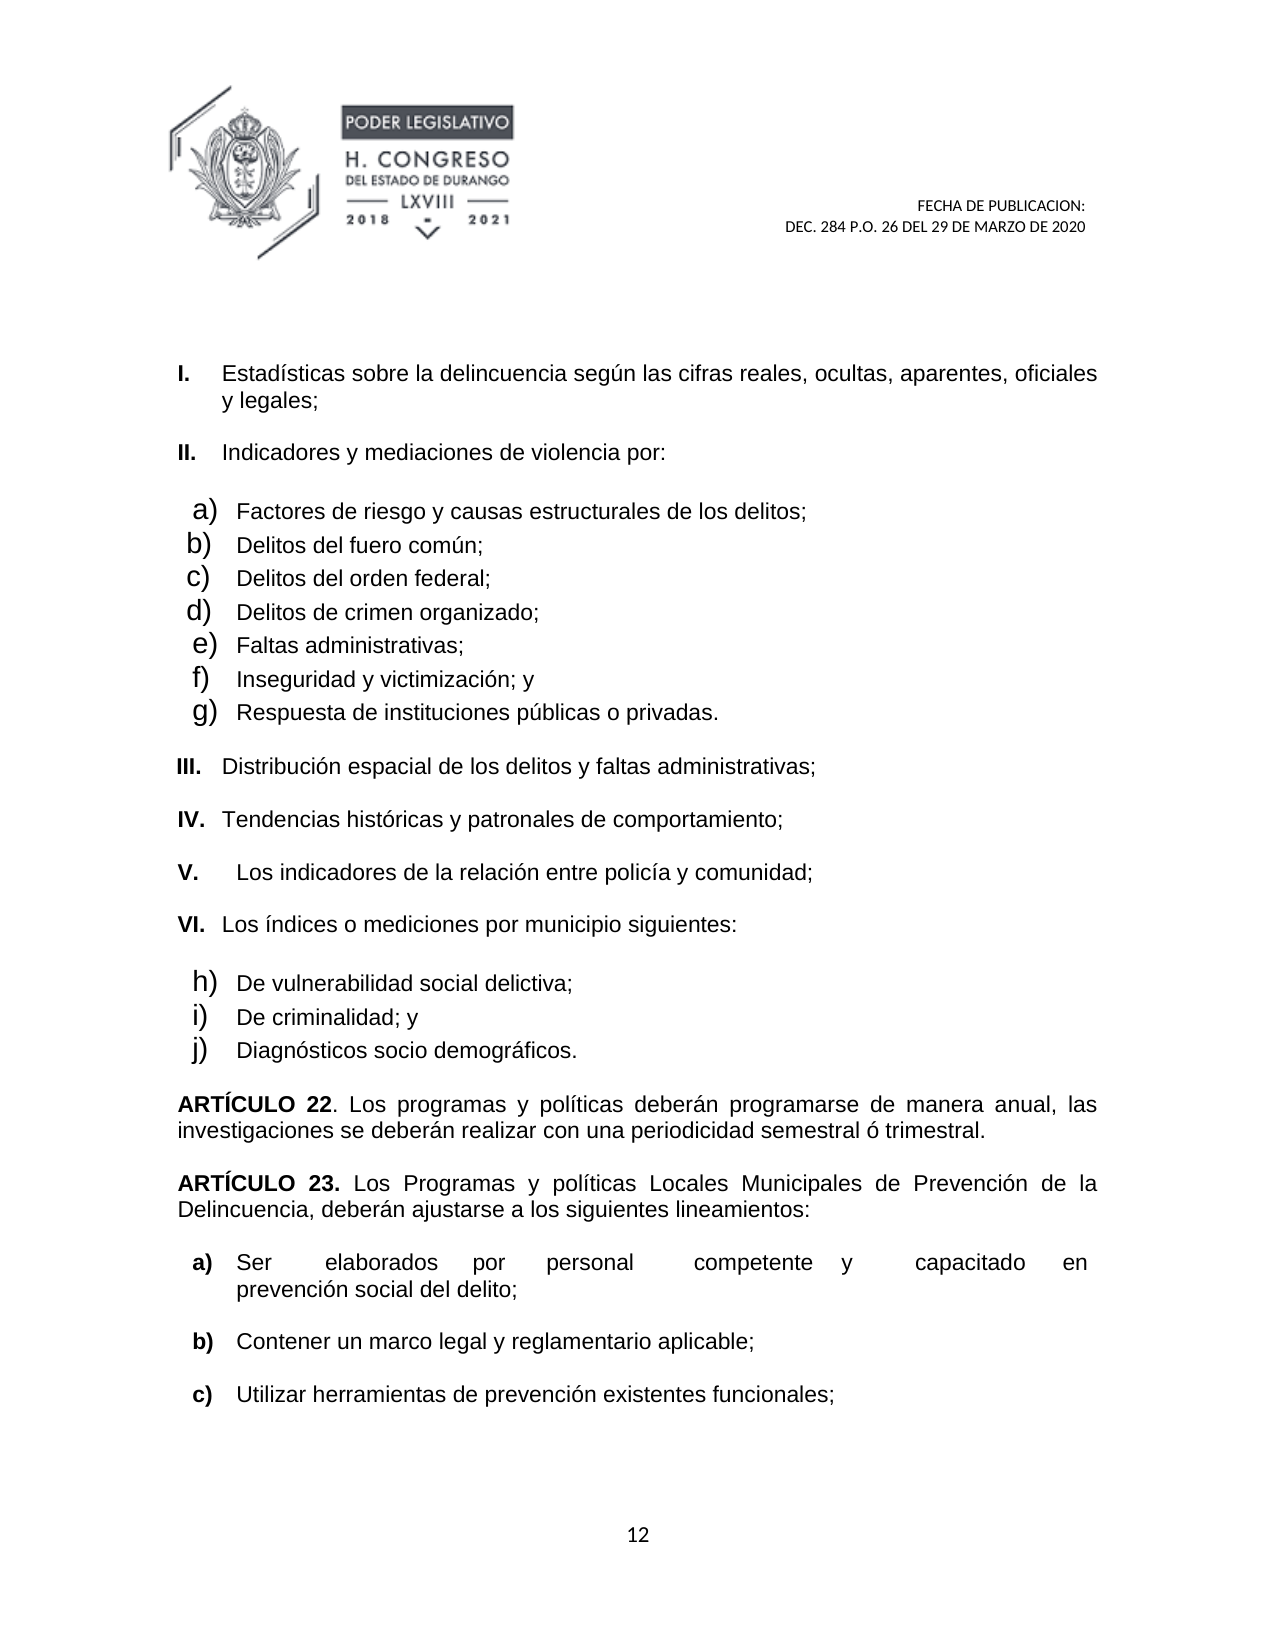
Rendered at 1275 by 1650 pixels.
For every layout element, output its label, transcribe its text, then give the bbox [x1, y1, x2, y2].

list Utilizar herramientas de prevención existentes funcionales; [192, 1381, 1098, 1407]
list Faltas administrativas; [192, 626, 1098, 660]
text ARTÍCULO 23. Los Programas y políticas Locales Municipales de Prevención de la Delincuencia, deberán ajustarse a los siguientes lineamientos: [177, 1170, 1098, 1223]
list Tendencias históricas y patronales de comportamiento; [177, 806, 1098, 832]
list Estadísticas sobre la delincuencia según las cifras reales, ocultas, aparentes, oficiales y legales; [177, 360, 1098, 413]
list De vulnerabilidad social delictiva; [192, 964, 1098, 998]
list Delitos de crimen organizado; [186, 593, 1098, 626]
list Contener un marco legal y reglamentario aplicable; [192, 1328, 1098, 1354]
list De criminalidad; y [192, 998, 1098, 1031]
list Delitos del fuero común; [186, 526, 1098, 559]
list Indicadores y mediaciones de violencia por: [177, 439, 1098, 466]
list Factores de riesgo y causas estructurales de los delitos; [192, 492, 1098, 526]
list Los indicadores de la relación entre policía y comunidad; [177, 859, 1098, 885]
list Inseguridad y victimización; y [192, 660, 1098, 693]
list Respuesta de instituciones públicas o privadas. [192, 693, 1098, 727]
list Distribución espacial de los delitos y faltas administrativas; [176, 753, 1098, 779]
list Los índices o mediciones por municipio siguientes: [177, 911, 1098, 938]
list Ser elaborados por personal competente y capacitado en prevención social del delito; [192, 1249, 1098, 1302]
text ARTÍCULO 22. Los programas y políticas deberán programarse de manera anual, las investigaciones se deberán realizar con una periodicidad semestral ó trimestral. [177, 1091, 1098, 1144]
list Diagnósticos socio demográficos. [192, 1031, 1098, 1065]
list Delitos del orden federal; [186, 559, 1098, 593]
picture [158, 73, 524, 262]
